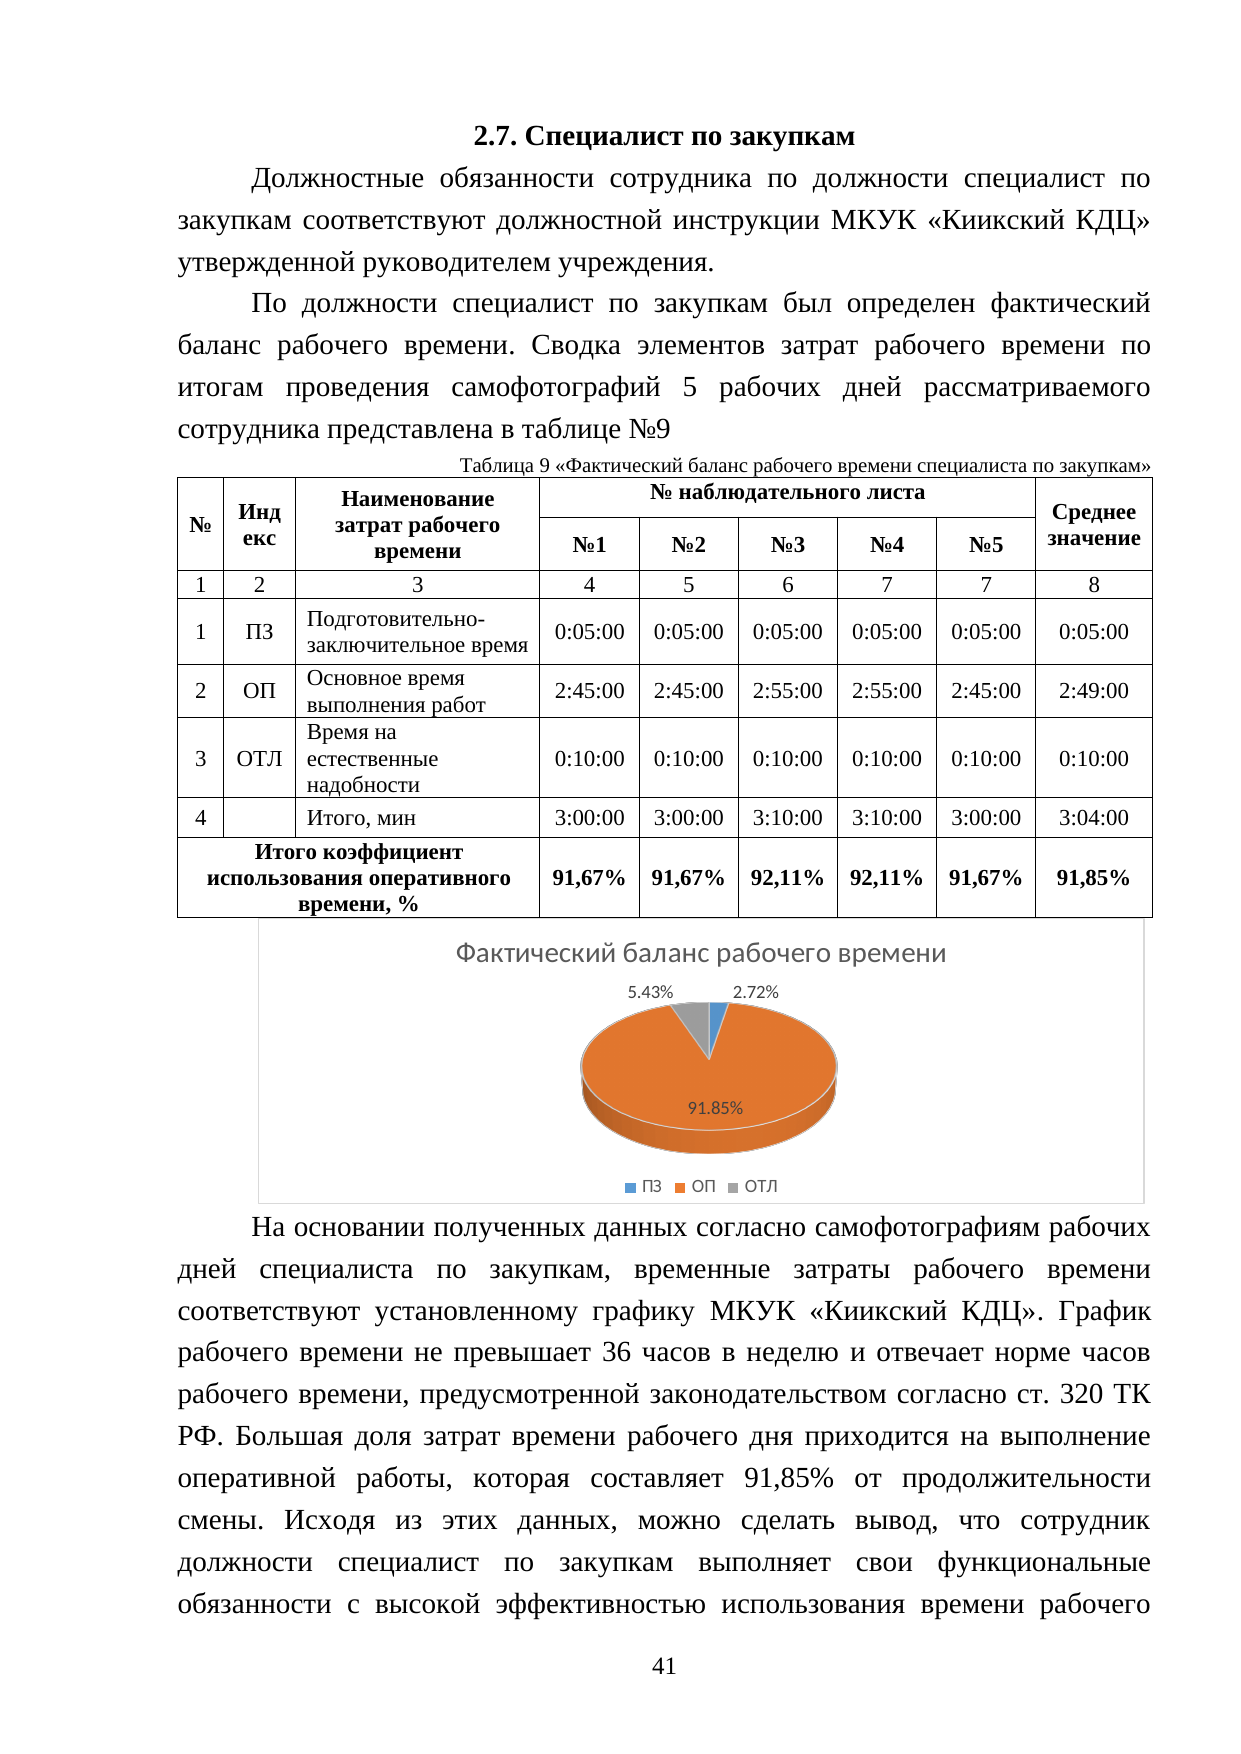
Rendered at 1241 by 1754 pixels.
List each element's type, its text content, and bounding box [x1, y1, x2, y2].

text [177, 1209, 1152, 1619]
table_cell Время на естественные надобности [296, 718, 539, 797]
table_cell Подготовительно-заключительное время [296, 599, 539, 663]
table_cell 2:55:00 [838, 665, 936, 717]
table_cell 2:49:00 [1036, 665, 1152, 717]
table_cell 0:05:00 [739, 599, 837, 663]
table_cell 0:05:00 [937, 599, 1035, 663]
table_cell 2:45:00 [937, 665, 1035, 717]
table_cell 0:10:00 [540, 718, 639, 797]
table_cell 7 [838, 571, 936, 598]
table_cell 3:00:00 [540, 798, 639, 837]
table_cell ОП [224, 665, 295, 717]
table_cell 2:45:00 [640, 665, 738, 717]
table_cell №5 [937, 518, 1035, 570]
table_cell 7 [937, 571, 1035, 598]
table_cell 2:55:00 [739, 665, 837, 717]
table_header Среднее значение [1036, 478, 1152, 570]
table_cell Основное время выполнения работ [296, 665, 539, 717]
table_cell Итого коэффициент использования оперативного времени, % [178, 838, 539, 917]
table_header Индекс [224, 478, 295, 570]
table_cell 0:10:00 [640, 718, 738, 797]
table_cell 91,85% [1036, 838, 1152, 917]
text По должности специалист по закупкам был определен фактический баланс рабочего времени. Сводка элементов затрат рабочего времени по итогам проведения самофотографий 5 рабочих дней рассматриваемого сотрудника представлена в таблице №9 [177, 286, 1152, 445]
table_cell 3:10:00 [838, 798, 936, 837]
table_cell [224, 798, 295, 837]
table_cell 0:10:00 [739, 718, 837, 797]
table_cell 92,11% [838, 838, 936, 917]
table_cell ОТЛ [224, 718, 295, 797]
table_cell 2:45:00 [540, 665, 639, 717]
table_cell 0:05:00 [838, 599, 936, 663]
table_cell Итого, мин [296, 798, 539, 837]
table_cell 91,67% [640, 838, 738, 917]
text Таблица 9 «Фактический баланс рабочего времени специалиста по закупкам» [177, 453, 1152, 477]
table_cell №2 [640, 518, 738, 570]
table_cell 8 [1036, 571, 1152, 598]
table_cell 0:10:00 [838, 718, 936, 797]
table_cell 6 [739, 571, 837, 598]
text Должностные обязанности сотрудника по должности специалист по закупкам соответствуют должностной инструкции МКУК «Киикский КДЦ» утвержденной руководителем учреждения. [177, 160, 1152, 277]
table_cell №3 [739, 518, 837, 570]
table_cell 3 [178, 718, 223, 797]
table_cell 0:10:00 [937, 718, 1035, 797]
table_cell 3:00:00 [937, 798, 1035, 837]
table_cell 2 [224, 571, 295, 598]
table_cell 0:05:00 [640, 599, 738, 663]
table_cell 2 [178, 665, 223, 717]
table_cell 1 [178, 599, 223, 663]
table_cell ПЗ [224, 599, 295, 663]
table_cell 0:05:00 [1036, 599, 1152, 663]
table_header № [178, 478, 223, 570]
table_cell 4 [540, 571, 639, 598]
table_cell 3:10:00 [739, 798, 837, 837]
table_cell 5 [640, 571, 738, 598]
table_cell 3 [296, 571, 539, 598]
table_cell 91,67% [540, 838, 639, 917]
table_cell №4 [838, 518, 936, 570]
table_cell 0:10:00 [1036, 718, 1152, 797]
table_cell 0:05:00 [540, 599, 639, 663]
subtitle 2.7. Специалист по закупкам [177, 118, 1152, 152]
table_cell 3:04:00 [1036, 798, 1152, 837]
table_cell 3:00:00 [640, 798, 738, 837]
table_cell 4 [178, 798, 223, 837]
table_cell 91,67% [937, 838, 1035, 917]
table_cell 92,11% [739, 838, 837, 917]
table_cell №1 [540, 518, 639, 570]
table_cell 1 [178, 571, 223, 598]
table_header № наблюдательного листа [540, 478, 1035, 517]
table_header Наименование затрат рабочего времени [296, 478, 539, 570]
